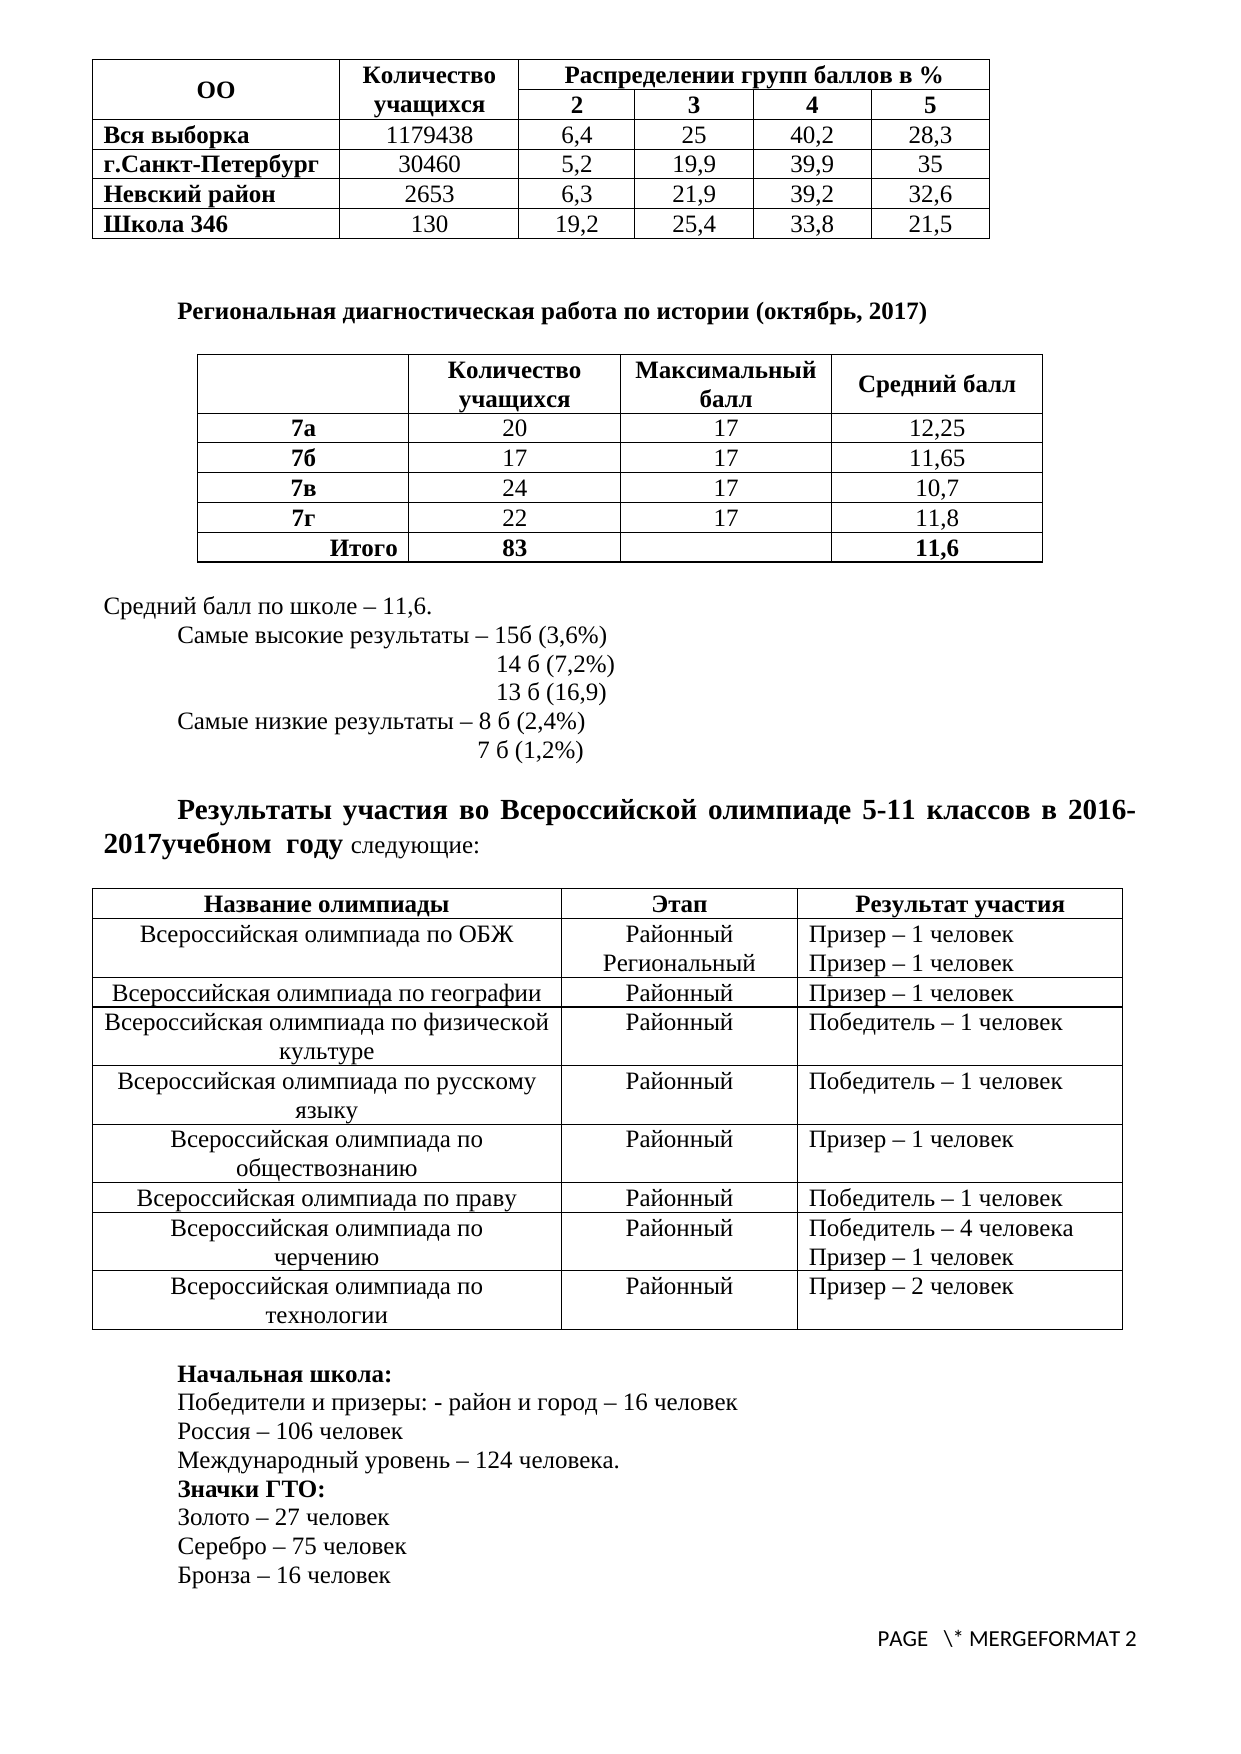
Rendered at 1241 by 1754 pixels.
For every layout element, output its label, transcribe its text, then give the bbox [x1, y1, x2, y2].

table_cell Всероссийская олимпиада по ОБЖ [93, 919, 561, 977]
table_cell 11,6 [832, 533, 1042, 561]
table_cell 7в [198, 473, 408, 502]
table_cell Районный [562, 978, 797, 1006]
table_header ОО [93, 60, 339, 119]
text Победители и призеры: - район и город – 16 человек [103, 1387, 1137, 1416]
table_cell 20 [409, 414, 620, 442]
table_header Количество учащихся [409, 355, 620, 412]
table_header [198, 355, 408, 412]
table_cell Всероссийская олимпиада по физической культуре [93, 1008, 561, 1065]
table_cell 17 [409, 443, 620, 472]
text 14 б (7,2%) [103, 649, 1137, 677]
table_cell г.Санкт-Петербург [93, 150, 339, 178]
table_cell 3 [635, 90, 753, 119]
table_cell Призер – 1 человек [798, 978, 1122, 1006]
table_cell Вся выборка [93, 120, 339, 148]
text Региональная диагностическая работа по истории (октябрь, 2017) [103, 296, 1137, 325]
table_cell Районный [562, 1183, 797, 1212]
table_cell 17 [621, 473, 831, 502]
table_header Распределении групп баллов в % [519, 60, 989, 89]
table_cell Всероссийская олимпиада по обществознанию [93, 1125, 561, 1182]
text 7 б (1,2%) [103, 735, 1137, 764]
table_cell Школа 346 [93, 209, 339, 238]
text Серебро – 75 человек [103, 1531, 1137, 1560]
table_cell 19,2 [519, 209, 634, 238]
table_cell Районный [562, 1271, 797, 1329]
table_header Этап [562, 889, 797, 918]
table_cell 30460 [340, 150, 518, 178]
table_cell 2653 [340, 179, 518, 208]
table_cell 7г [198, 503, 408, 532]
text Золото – 27 человек [103, 1502, 1137, 1531]
text Россия – 106 человек [103, 1416, 1137, 1445]
table_cell Районный Региональный [562, 919, 797, 977]
text Средний балл по школе – 11,6. [103, 591, 1137, 620]
table_cell 6,4 [519, 120, 634, 148]
table_cell 130 [340, 209, 518, 238]
table_cell 17 [621, 503, 831, 532]
table_cell 4 [754, 90, 871, 119]
text Результаты участия во Всероссийской олимпиаде 5-11 классов в 2016-2017учебном году следующие: [103, 792, 1137, 859]
text Самые высокие результаты – 15б (3,6%) [103, 620, 1137, 649]
table_cell 24 [409, 473, 620, 502]
table_cell Невский район [93, 179, 339, 208]
table_cell 83 [409, 533, 620, 561]
table_cell 19,9 [635, 150, 753, 178]
text Международный уровень – 124 человека. [103, 1445, 1137, 1474]
table_cell 21,5 [872, 209, 989, 238]
table_cell 5,2 [519, 150, 634, 178]
table_cell Районный [562, 1008, 797, 1065]
table_cell 10,7 [832, 473, 1042, 502]
table_cell 21,9 [635, 179, 753, 208]
text Начальная школа: [103, 1359, 1137, 1387]
table_cell Всероссийская олимпиада по русскому языку [93, 1066, 561, 1123]
table_cell 25,4 [635, 209, 753, 238]
table_cell 17 [621, 414, 831, 442]
table_cell Победитель – 1 человек [798, 1066, 1122, 1123]
text Самые низкие результаты – 8 б (2,4%) [103, 706, 1137, 735]
table_cell 1179438 [340, 120, 518, 148]
table_cell 11,8 [832, 503, 1042, 532]
table_cell Районный [562, 1125, 797, 1182]
table_header Название олимпиады [93, 889, 561, 918]
table_header Результат участия [798, 889, 1122, 918]
text Значки ГТО: [103, 1474, 1137, 1502]
table_header Количество учащихся [340, 60, 518, 119]
table_header Максимальный балл [621, 355, 831, 412]
table_cell Всероссийская олимпиада по географии [93, 978, 561, 1006]
table_cell Всероссийская олимпиада по черчению [93, 1213, 561, 1270]
table_cell 6,3 [519, 179, 634, 208]
table_cell Победитель – 1 человек [798, 1183, 1122, 1212]
text Бронза – 16 человек [103, 1560, 1137, 1589]
table_cell 33,8 [754, 209, 871, 238]
table_cell 7б [198, 443, 408, 472]
table_cell 7а [198, 414, 408, 442]
table_cell 25 [635, 120, 753, 148]
table_cell 17 [621, 443, 831, 472]
text 13 б (16,9) [103, 677, 1137, 706]
table_cell 2 [519, 90, 634, 119]
table_cell 32,6 [872, 179, 989, 208]
table_cell Победитель – 1 человек [798, 1008, 1122, 1065]
table_cell Итого [198, 533, 408, 561]
table_cell 40,2 [754, 120, 871, 148]
table_cell Районный [562, 1213, 797, 1270]
table_cell 11,65 [832, 443, 1042, 472]
table_cell 22 [409, 503, 620, 532]
table_cell 39,2 [754, 179, 871, 208]
table_cell 39,9 [754, 150, 871, 178]
table_cell Всероссийская олимпиада по технологии [93, 1271, 561, 1329]
table_cell 35 [872, 150, 989, 178]
table_cell Призер – 1 человек [798, 1125, 1122, 1182]
table_cell Призер – 1 человек Призер – 1 человек [798, 919, 1122, 977]
table_cell Районный [562, 1066, 797, 1123]
table_cell 12,25 [832, 414, 1042, 442]
table_cell Призер – 2 человек [798, 1271, 1122, 1329]
table_cell 28,3 [872, 120, 989, 148]
table_cell 5 [872, 90, 989, 119]
table_cell [621, 533, 831, 561]
table_cell Всероссийская олимпиада по праву [93, 1183, 561, 1212]
table_cell Победитель – 4 человека Призер – 1 человек [798, 1213, 1122, 1270]
table_header Средний балл [832, 355, 1042, 412]
